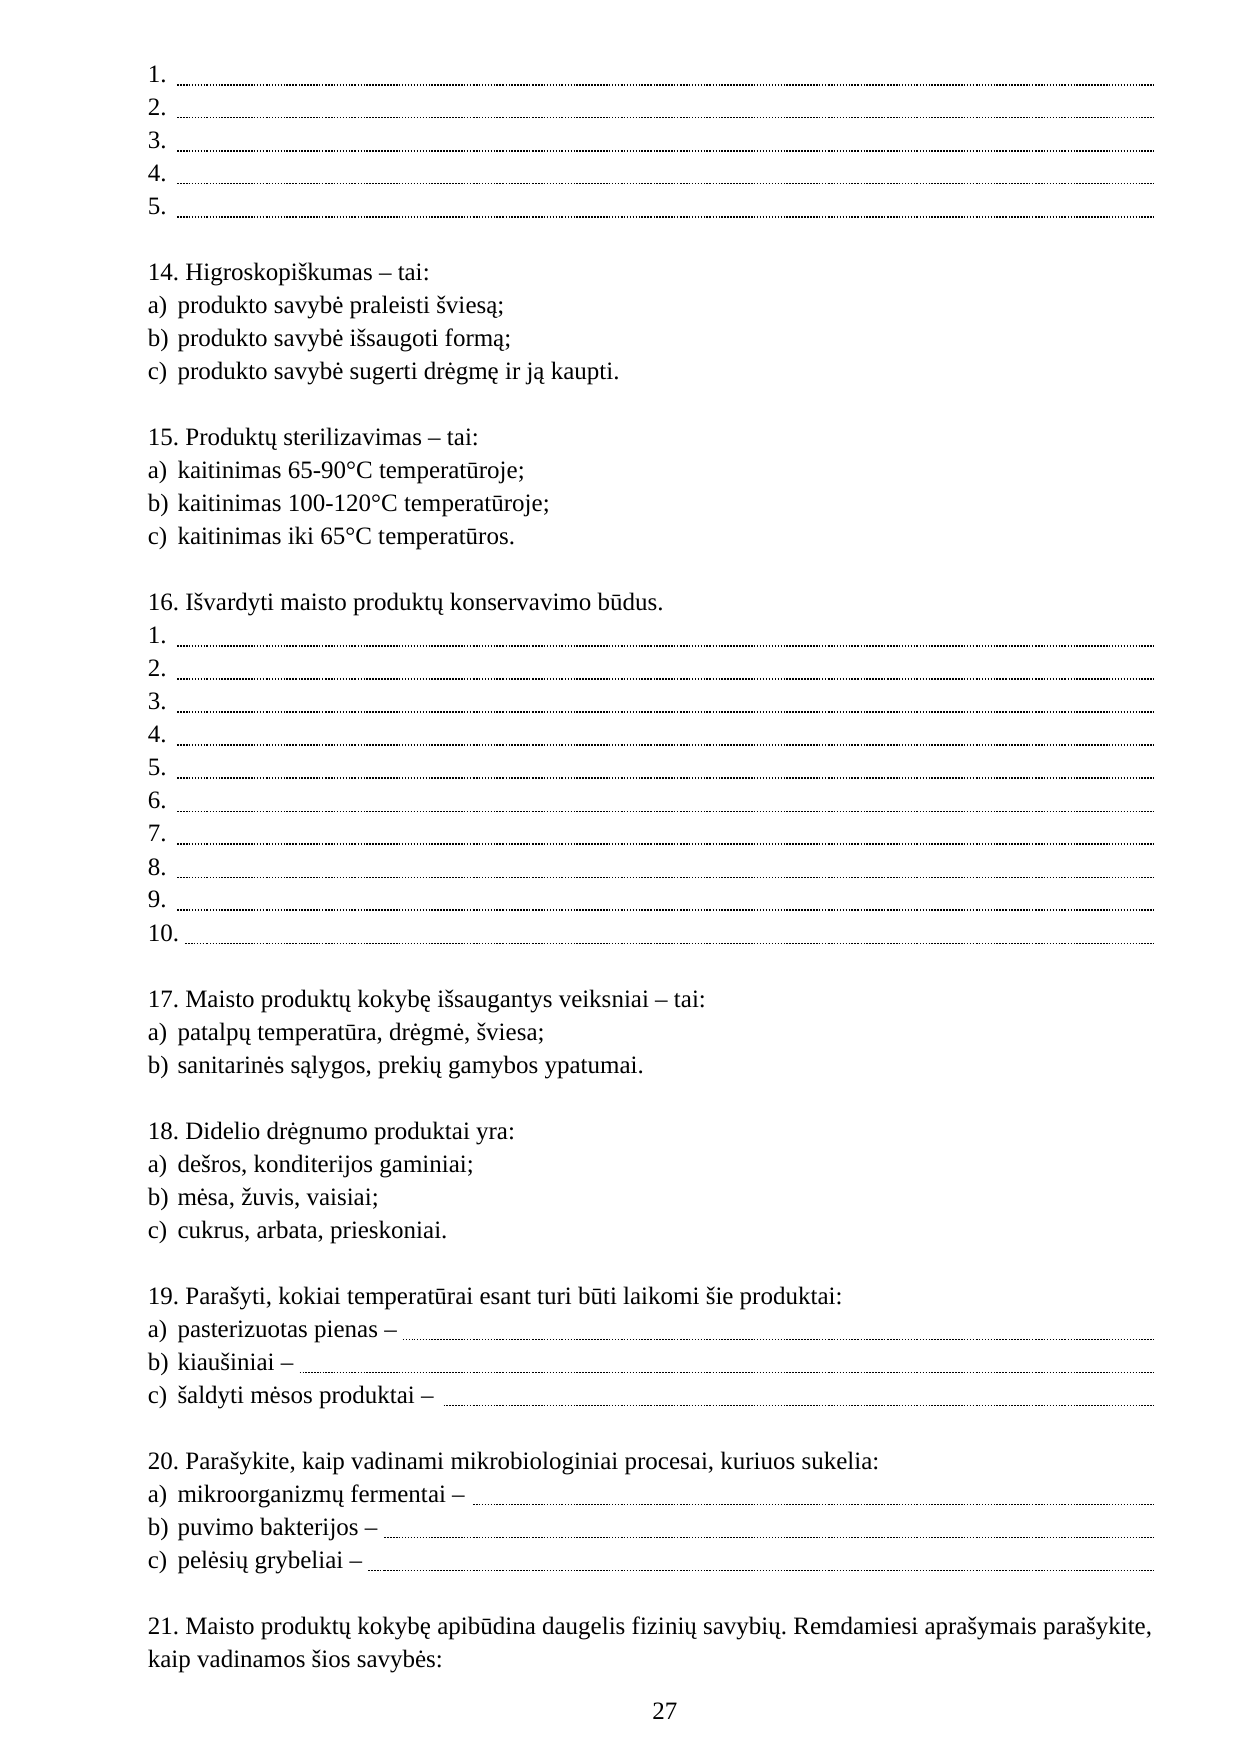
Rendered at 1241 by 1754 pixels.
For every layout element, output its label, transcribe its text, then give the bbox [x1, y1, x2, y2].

text 15. Produktų sterilizavimas – tai: [148, 422, 1181, 451]
list pasterizuotas pienas – [148, 1314, 1181, 1343]
text 19. Parašyti, kokiai temperatūrai esant turi būti laikomi šie produktai: [148, 1281, 1181, 1309]
list mikroorganizmų fermentai – [148, 1479, 1181, 1508]
text 3. [148, 125, 1181, 154]
list kaitinimas iki 65°C temperatūros. [148, 521, 1181, 550]
list kaitinimas 100-120°C temperatūroje; [148, 488, 1181, 517]
list kiaušiniai – [148, 1347, 1181, 1376]
text 9. [148, 884, 1181, 913]
list produkto savybė praleisti šviesą; [148, 290, 1181, 319]
list puvimo bakterijos – [148, 1512, 1181, 1541]
list pelėsių grybeliai – [148, 1545, 1181, 1574]
text 2. [148, 92, 1181, 121]
text 20. Parašykite, kaip vadinami mikrobiologiniai procesai, kuriuos sukelia: [148, 1446, 1181, 1475]
text 8. [148, 852, 1181, 880]
text 17. Maisto produktų kokybę išsaugantys veiksniai – tai: [148, 984, 1181, 1012]
text 1. [148, 620, 1181, 649]
list sanitarinės sąlygos, prekių gamybos ypatumai. [148, 1050, 1181, 1078]
text 16. Išvardyti maisto produktų konservavimo būdus. [148, 587, 1181, 616]
text 4. [148, 158, 1181, 187]
list mėsa, žuvis, vaisiai; [148, 1182, 1181, 1211]
text 3. [148, 686, 1181, 715]
text 4. [148, 719, 1181, 748]
list kaitinimas 65-90°C temperatūroje; [148, 455, 1181, 484]
list dešros, konditerijos gaminiai; [148, 1149, 1181, 1177]
text 7. [148, 818, 1181, 847]
list šaldyti mėsos produktai – [148, 1380, 1181, 1409]
text 14. Higroskopiškumas – tai: [148, 257, 1181, 286]
text 21. Maisto produktų kokybę apibūdina daugelis fizinių savybių. Remdamiesi aprašymais parašykite, kaip vadinamos šios savybės: [148, 1611, 1181, 1673]
text 18. Didelio drėgnumo produktai yra: [148, 1116, 1181, 1144]
list produkto savybė išsaugoti formą; [148, 323, 1181, 352]
list produkto savybė sugerti drėgmę ir ją kaupti. [148, 356, 1181, 385]
list patalpų temperatūra, drėgmė, šviesa; [148, 1017, 1181, 1045]
text 2. [148, 653, 1181, 682]
text 1. [148, 59, 1181, 88]
text 5. [148, 191, 1181, 220]
text 6. [148, 786, 1181, 814]
list cukrus, arbata, prieskoniai. [148, 1215, 1181, 1243]
text 5. [148, 752, 1181, 781]
text 10. [148, 918, 1181, 946]
